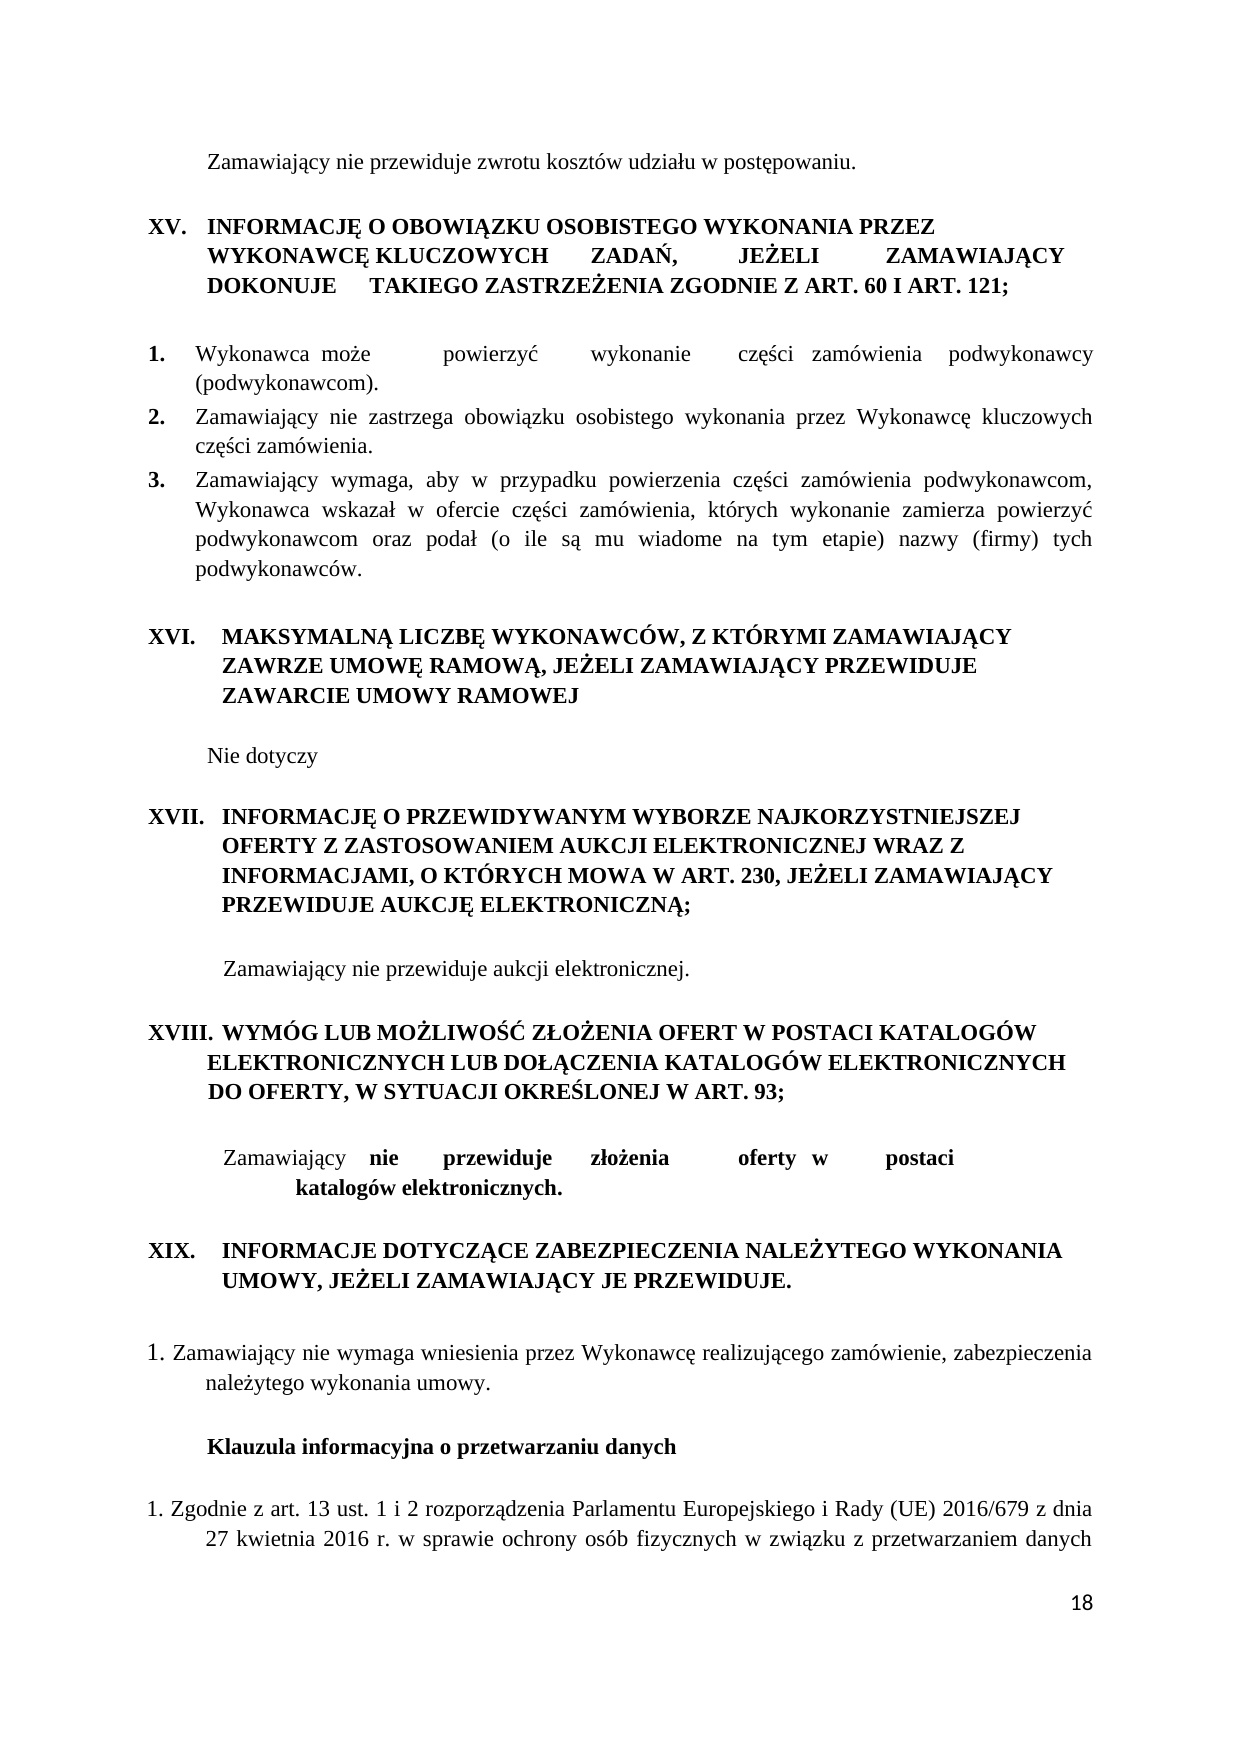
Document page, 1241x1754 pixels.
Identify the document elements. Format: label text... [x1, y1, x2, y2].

list Wykonawca może powierzyć wykonanie części zamówienia podwykonawcy (podwykonawcom). [148, 340, 1093, 396]
text Zamawiający nie przewiduje zwrotu kosztów udziału w postępowaniu. [207, 148, 1093, 174]
text 1. Zamawiający nie wymaga wniesienia przez Wykonawcę realizującego zamówienie, zabezpieczenia należytego wykonania umowy. [146, 1337, 1093, 1396]
list INFORMACJE DOTYCZĄCE ZABEZPIECZENIA NALEŻYTEGO WYKONANIA UMOWY, JEŻELI ZAMAWIAJĄCY JE PRZEWIDUJE. [148, 1237, 1093, 1293]
text Zamawiający nie przewiduje aukcji elektronicznej. [223, 955, 1093, 981]
list Zamawiający wymaga, aby w przypadku powierzenia części zamówienia podwykonawcom, Wykonawca wskazał w ofercie części zamówienia, których wykonanie zamierza powierzyć podwykonawcom oraz podał (o ile są mu wiadome na tym etapie) nazwy (firmy) tych podwykonawców. [148, 466, 1093, 581]
text Zamawiający nie przewiduje złożenia oferty w postaci katalogów elektronicznych. [223, 1144, 1093, 1200]
list Zamawiający nie zastrzega obowiązku osobistego wykonania przez Wykonawcę kluczowych części zamówienia. [148, 403, 1093, 459]
text Klauzula informacyjna o przetwarzaniu danych [207, 1433, 1093, 1459]
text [146, 1495, 1093, 1551]
text Nie dotyczy [207, 742, 1093, 768]
list INFORMACJĘ O OBOWIĄZKU OSOBISTEGO WYKONANIA PRZEZ WYKONAWCĘ KLUCZOWYCH ZADAŃ, JEŻELI ZAMAWIAJĄCY DOKONUJE TAKIEGO ZASTRZEŻENIA ZGODNIE Z ART. 60 I ART. 121; [148, 213, 1093, 298]
list INFORMACJĘ O PRZEWIDYWANYM WYBORZE NAJKORZYSTNIEJSZEJ OFERTY Z ZASTOSOWANIEM AUKCJI ELEKTRONICZNEJ WRAZ Z INFORMACJAMI, O KTÓRYCH MOWA W ART. 230, JEŻELI ZAMAWIAJĄCY PRZEWIDUJE AUKCJĘ ELEKTRONICZNĄ; [148, 803, 1093, 918]
list MAKSYMALNĄ LICZBĘ WYKONAWCÓW, Z KTÓRYMI ZAMAWIAJĄCY ZAWRZE UMOWĘ RAMOWĄ, JEŻELI ZAMAWIAJĄCY PRZEWIDUJE ZAWARCIE UMOWY RAMOWEJ [148, 623, 1093, 708]
text ELEKTRONICZNYCH LUB DOŁĄCZENIA KATALOGÓW ELEKTRONICZNYCH DO OFERTY, W SYTUACJI OKREŚLONEJ W ART. 93; [207, 1049, 1093, 1105]
list WYMÓG LUB MOŻLIWOŚĆ ZŁOŻENIA OFERT W POSTACI KATALOGÓW [148, 1019, 1093, 1045]
